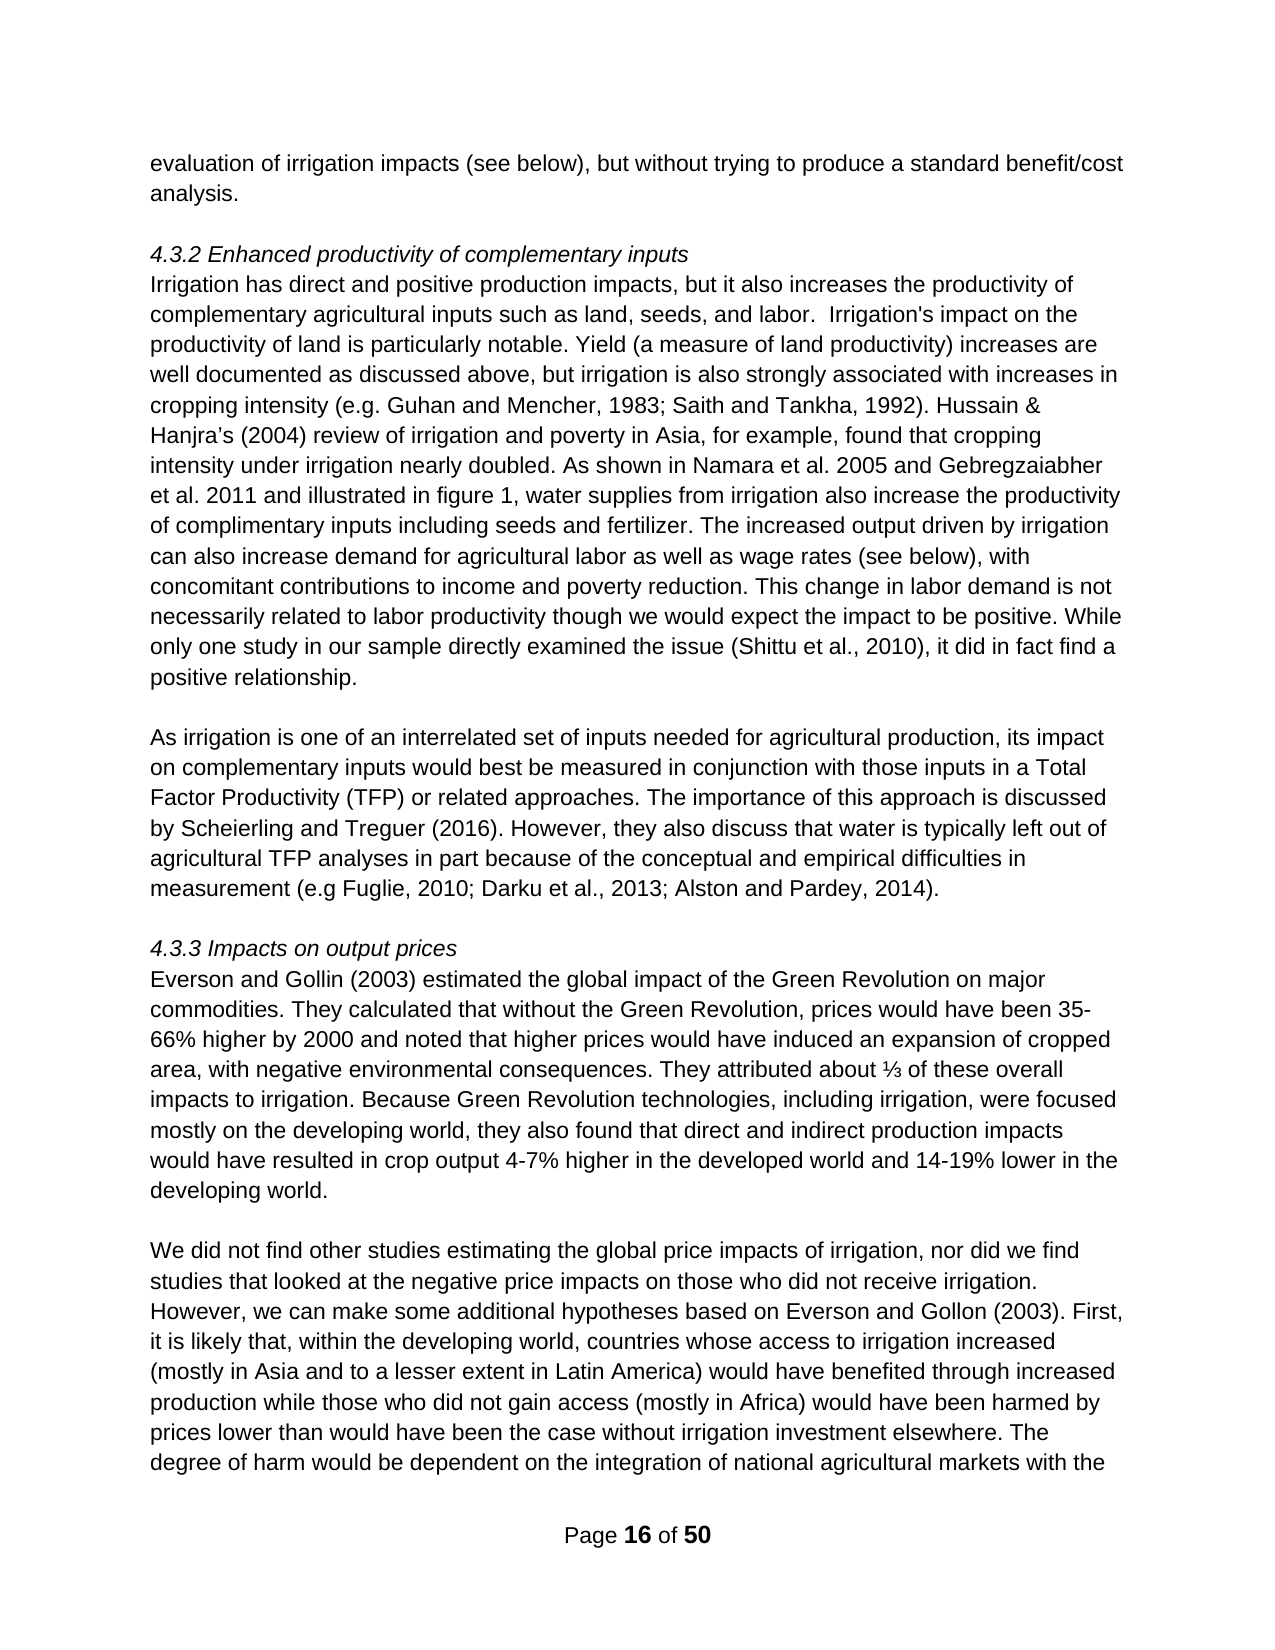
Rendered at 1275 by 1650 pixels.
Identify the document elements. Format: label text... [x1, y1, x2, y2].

text As irrigation is one of an interrelated set of inputs needed for agricultural production, its impact on complementary inputs would best be measured in conjunction with those inputs in a Total Factor Productivity (TFP) or related approaches. The importance of this approach is discussed by Scheierling and Treguer (2016). However, they also discuss that water is typically left out of agricultural TFP analyses in part because of the conceptual and empirical difficulties in measurement (e.g Fuglie, 2010; Darku et al., 2013; Alston and Pardey, 2014). [150, 724, 1125, 901]
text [150, 150, 1125, 207]
text 4.3.2 Enhanced productivity of complementary inputs [150, 241, 1125, 267]
text Everson and Gollin (2003) estimated the global impact of the Green Revolution on major commodities. They calculated that without the Green Revolution, prices would have been 35-66% higher by 2000 and noted that higher prices would have induced an expansion of cropped area, with negative environmental consequences. They attributed about ⅓ of these overall impacts to irrigation. Because Green Revolution technologies, including irrigation, were focused mostly on the developing world, they also found that direct and indirect production impacts would have resulted in crop output 4-7% higher in the developed world and 14-19% lower in the developing world. [150, 966, 1125, 1203]
text Irrigation has direct and positive production impacts, but it also increases the productivity of complementary agricultural inputs such as land, seeds, and labor. Irrigation's impact on the productivity of land is particularly notable. Yield (a measure of land productivity) increases are well documented as discussed above, but irrigation is also strongly associated with increases in cropping intensity (e.g. Guhan and Mencher, 1983; Saith and Tankha, 1992). Hussain & Hanjra’s (2004) review of irrigation and poverty in Asia, for example, found that cropping intensity under irrigation nearly doubled. As shown in Namara et al. 2005 and Gebregzaiabher et al. 2011 and illustrated in figure 1, water supplies from irrigation also increase the productivity of complimentary inputs including seeds and fertilizer. The increased output driven by irrigation can also increase demand for agricultural labor as well as wage rates (see below), with concomitant contributions to income and poverty reduction. This change in labor demand is not necessarily related to labor productivity though we would expect the impact to be positive. While only one study in our sample directly examined the issue (Shittu et al., 2010), it did in fact find a positive relationship. [150, 271, 1125, 690]
text 4.3.3 Impacts on output prices [150, 935, 1125, 962]
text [150, 1237, 1125, 1475]
